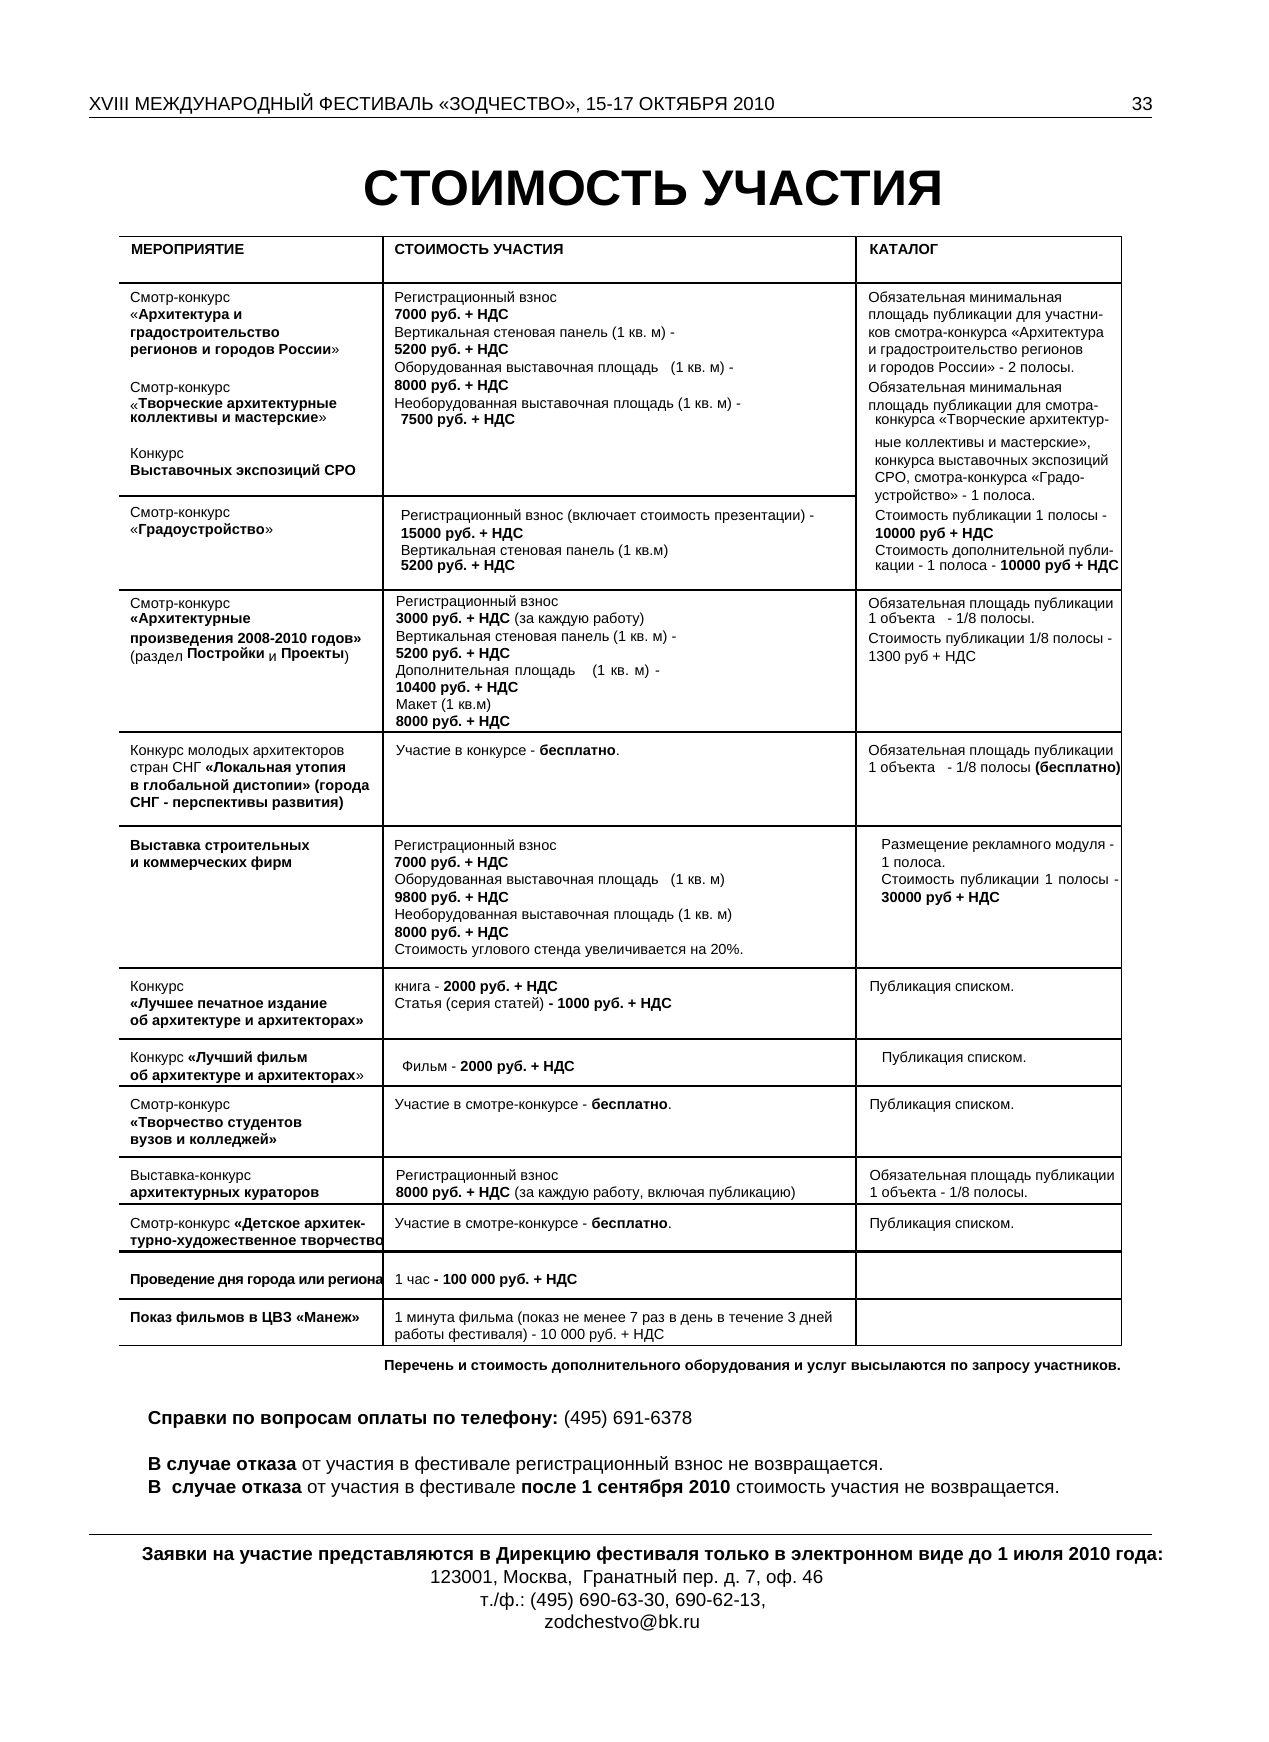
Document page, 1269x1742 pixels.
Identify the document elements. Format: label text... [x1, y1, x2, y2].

text конкурса выставочных экспозиций [874, 452, 1269, 469]
text Оборудованная выставочная площадь (1 кв. м) [394, 871, 862, 888]
text 1 полоса. [881, 854, 1269, 871]
text Проведение дня города или региона 1 час - 100 000 руб. + НДС [130, 1271, 1269, 1288]
text ХVIII МЕЖДУНАРОДНЫЙ ФЕСТИВАЛЬ «ЗОДЧЕСТВО», 15-17 ОКТЯБРЯ 2010 33 [88, 93, 1269, 114]
text «Творческие архитектурные Необорудованная выставочная площадь (1 кв. м) - площадь публикации для смотра- [130, 395, 1269, 411]
text Публикация списком. [882, 1049, 1269, 1066]
text стран СНГ «Локальная утопия 1 объекта - 1/8 полосы (бесплатно) [130, 759, 1269, 776]
text и коммерческих фирм 7000 руб. + НДС [130, 854, 862, 871]
text «Градоустройство» [130, 521, 382, 538]
text Фильм - 2000 руб. + НДС [402, 1058, 863, 1075]
text Необорудованная выставочная площадь (1 кв. м) [394, 906, 862, 923]
text СРО, смотра-конкурса «Градо- [874, 469, 1269, 486]
text архитектурных кураторов 8000 руб. + НДС (за каждую работу, включая публикацию) 1 объекта - 1/8 полосы. [130, 1184, 1269, 1201]
text СТОИМОСТЬ УЧАСТИЯ [131, 159, 1269, 217]
text Смотр-конкурс «Детское архитек- Участие в смотре-конкурсе - бесплатно. Публикация списком. [130, 1215, 1269, 1231]
text Конкурс книга - 2000 руб. + НДС Публикация списком. [130, 978, 1269, 995]
text Выставочных экспозиций СРО [130, 462, 382, 479]
text (раздел Постройки и Проекты) 5200 руб. + НДС 1300 руб + НДС [130, 645, 1269, 662]
text вузов и колледжей» [130, 1131, 1269, 1148]
text 7500 руб. + НДС конкурса «Творческие архитектур- [401, 412, 1269, 428]
text Смотр-конкурс Участие в смотре-конкурсе - бесплатно. Публикация списком. [130, 1096, 1269, 1113]
text об архитектуре и архитекторах» [130, 1067, 383, 1084]
text Смотр-конкурс [130, 504, 382, 521]
text Макет (1 кв.м) 8000 руб. + НДС [396, 696, 886, 729]
text Размещение рекламного модуля - [881, 836, 1269, 853]
text СНГ - перспективы развития) [130, 794, 1269, 811]
text коллективы и мастерские» [130, 411, 382, 425]
text 5200 руб. + НДС кации - 1 полоса - 10000 руб + НДС [401, 559, 1269, 573]
text работы фестиваля) - 10 000 руб. + НДС [394, 1326, 1269, 1343]
text Стоимость углового стенда увеличивается на 20%. [394, 941, 862, 958]
text в глобальной дистопии» (города [130, 777, 1269, 794]
text «Творчество студентов [130, 1114, 1269, 1131]
text т./ф.: (495) 690-63-30, 690-62-13, [480, 1589, 1269, 1610]
text Конкурс молодых архитекторов Участие в конкурсе - бесплатно. Обязательная площадь публикации [130, 742, 1269, 759]
text Смотр-конкурс Регистрационный взнос Обязательная площадь публикации [130, 593, 1269, 610]
text 15000 руб. + НДС 10000 руб + НДС [401, 525, 1269, 541]
text «Архитектура и 7000 руб. + НДС площадь публикации для участни- [130, 306, 1269, 323]
text В случае отказа от участия в фестивале регистрационный взнос не возвращается. [148, 1453, 1269, 1475]
text градостроительство Вертикальная стеновая панель (1 кв. м) - ков смотра-конкурса «Архитектура [130, 324, 1269, 340]
text Вертикальная стеновая панель (1 кв.м) Стоимость дополнительной публи- [401, 542, 1269, 559]
text zodchestvo@bk.ru [544, 1612, 1269, 1633]
text Оборудованная выставочная площадь (1 кв. м) - и городов России» - 2 полосы. [130, 359, 1269, 375]
text Смотр-конкурс Регистрационный взнос Обязательная минимальная [130, 289, 1269, 305]
text В случае отказа от участия в фестивале после 1 сентября 2010 стоимость участия не возвращается. [148, 1476, 1269, 1498]
text Перечень и стоимость дополнительного оборудования и услуг высылаются по запросу участников. [384, 1357, 1122, 1374]
text 8000 руб. + НДС [394, 924, 862, 941]
text Выставка-конкурс Регистрационный взнос Обязательная площадь публикации [130, 1167, 1269, 1184]
text МЕРОПРИЯТИЕ СТОИМОСТЬ УЧАСТИЯ КАТАЛОГ [131, 241, 1269, 258]
text Конкурс [130, 445, 382, 462]
text произведения 2008-2010 годов» Вертикальная стеновая панель (1 кв. м) - Стоимость публикации 1/8 полосы - [130, 628, 1269, 645]
text Конкурс «Лучший фильм [130, 1049, 383, 1066]
text регионов и городов России» 5200 руб. + НДС и градостроительство регионов [130, 341, 1269, 358]
text Показ фильмов в ЦВЗ «Манеж» 1 минута фильма (показ не менее 7 раз в день в течение 3 дней [130, 1309, 1269, 1326]
text 123001, Москва, Гранатный пер. д. 7, оф. 46 [430, 1566, 1269, 1587]
text 9800 руб. + НДС [394, 889, 862, 906]
text Выставка строительных Регистрационный взнос [130, 837, 862, 853]
text ные коллективы и мастерские», [874, 434, 1269, 451]
text «Архитектурные 3000 руб. + НДС (за каждую работу) 1 объекта - 1/8 полосы. [130, 610, 1269, 627]
text Дополнительная площадь (1 кв. м) - 10400 руб. + НДС [396, 662, 661, 696]
text Смотр-конкурс 8000 руб. + НДС Обязательная минимальная [130, 377, 1269, 394]
text турно-художественное творчество [130, 1232, 1269, 1249]
text «Лучшее печатное издание Статья (серия статей) - 1000 руб. + НДС [130, 996, 1269, 1012]
text Стоимость публикации 1 полосы - 30000 руб + НДС [881, 871, 1119, 906]
text Справки по вопросам оплаты по телефону: (495) 691-6378 [148, 1407, 1269, 1429]
text Регистрационный взнос (включает стоимость презентации) - Стоимость публикации 1 полосы - [401, 507, 1269, 524]
text об архитектуре и архитекторах» [130, 1012, 1269, 1028]
text Заявки на участие представляются в Дирекцию фестиваля только в электронном виде до 1 июля 2010 года: [142, 1543, 1269, 1564]
text устройство» - 1 полоса. [874, 487, 1269, 504]
